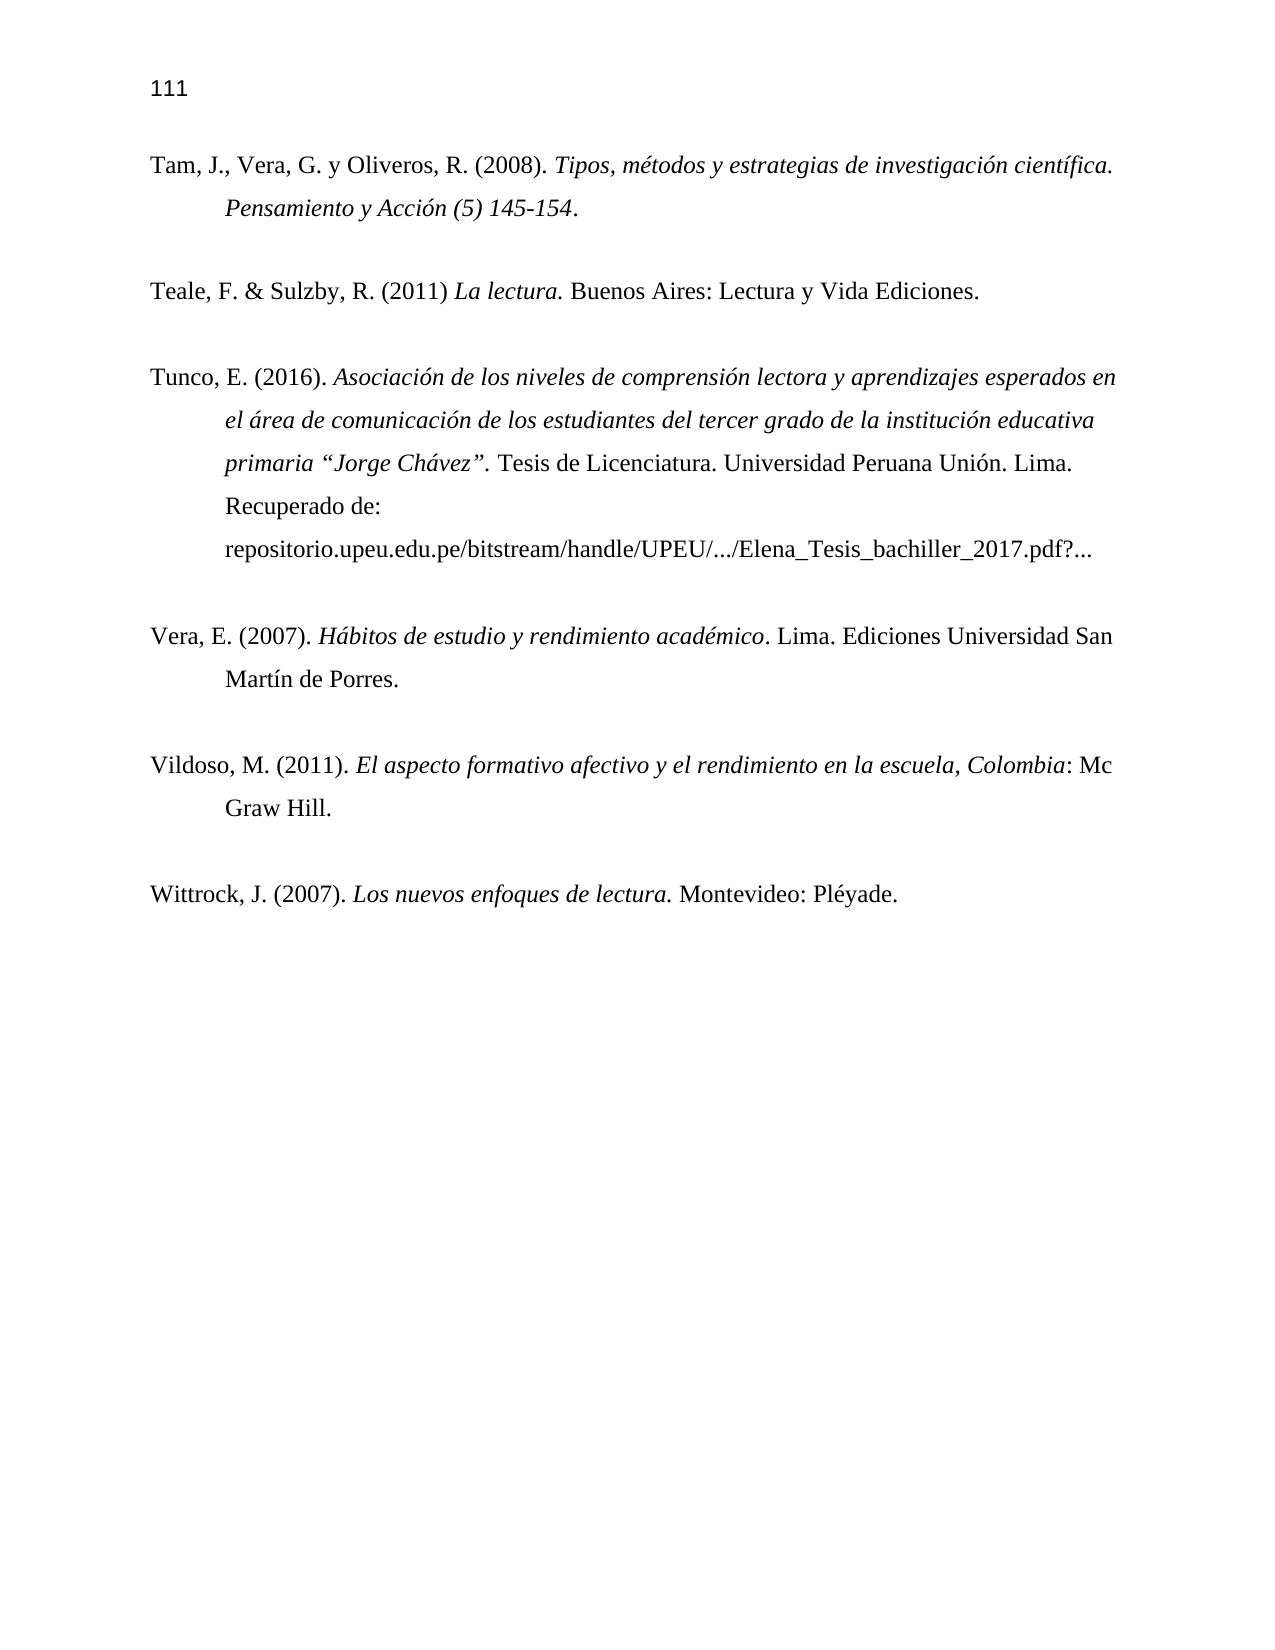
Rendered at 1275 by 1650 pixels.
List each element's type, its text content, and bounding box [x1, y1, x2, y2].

text Recuperado de: repositorio.upeu.edu.pe/bitstream/handle/UPEU/.../Elena_Tesis_bachiller_2017.pdf?... [225, 491, 1125, 563]
text Tunco, E. (2016). Asociación de los niveles de comprensión lectora y aprendizajes esperados en el área de comunicación de los estudiantes del tercer grado de la institución educativa primaria “Jorge Chávez”. Tesis de Licenciatura. Universidad Peruana Unión. Lima. [150, 362, 1125, 477]
text Tam, J., Vera, G. y Oliveros, R. (2008). Tipos, métodos y estrategias de investigación científica. Pensamiento y Acción (5) 145-154. [150, 150, 1125, 222]
text Vildoso, M. (2011). El aspecto formativo afectivo y el rendimiento en la escuela, Colombia: Mc Graw Hill. [150, 750, 1125, 822]
text Teale, F. & Sulzby, R. (2011) La lectura. Buenos Aires: Lectura y Vida Ediciones. [150, 276, 1125, 304]
text Vera, E. (2007). Hábitos de estudio y rendimiento académico. Lima. Ediciones Universidad San Martín de Porres. [150, 621, 1125, 693]
text Wittrock, J. (2007). Los nuevos enfoques de lectura. Montevideo: Pléyade. [150, 879, 1125, 908]
